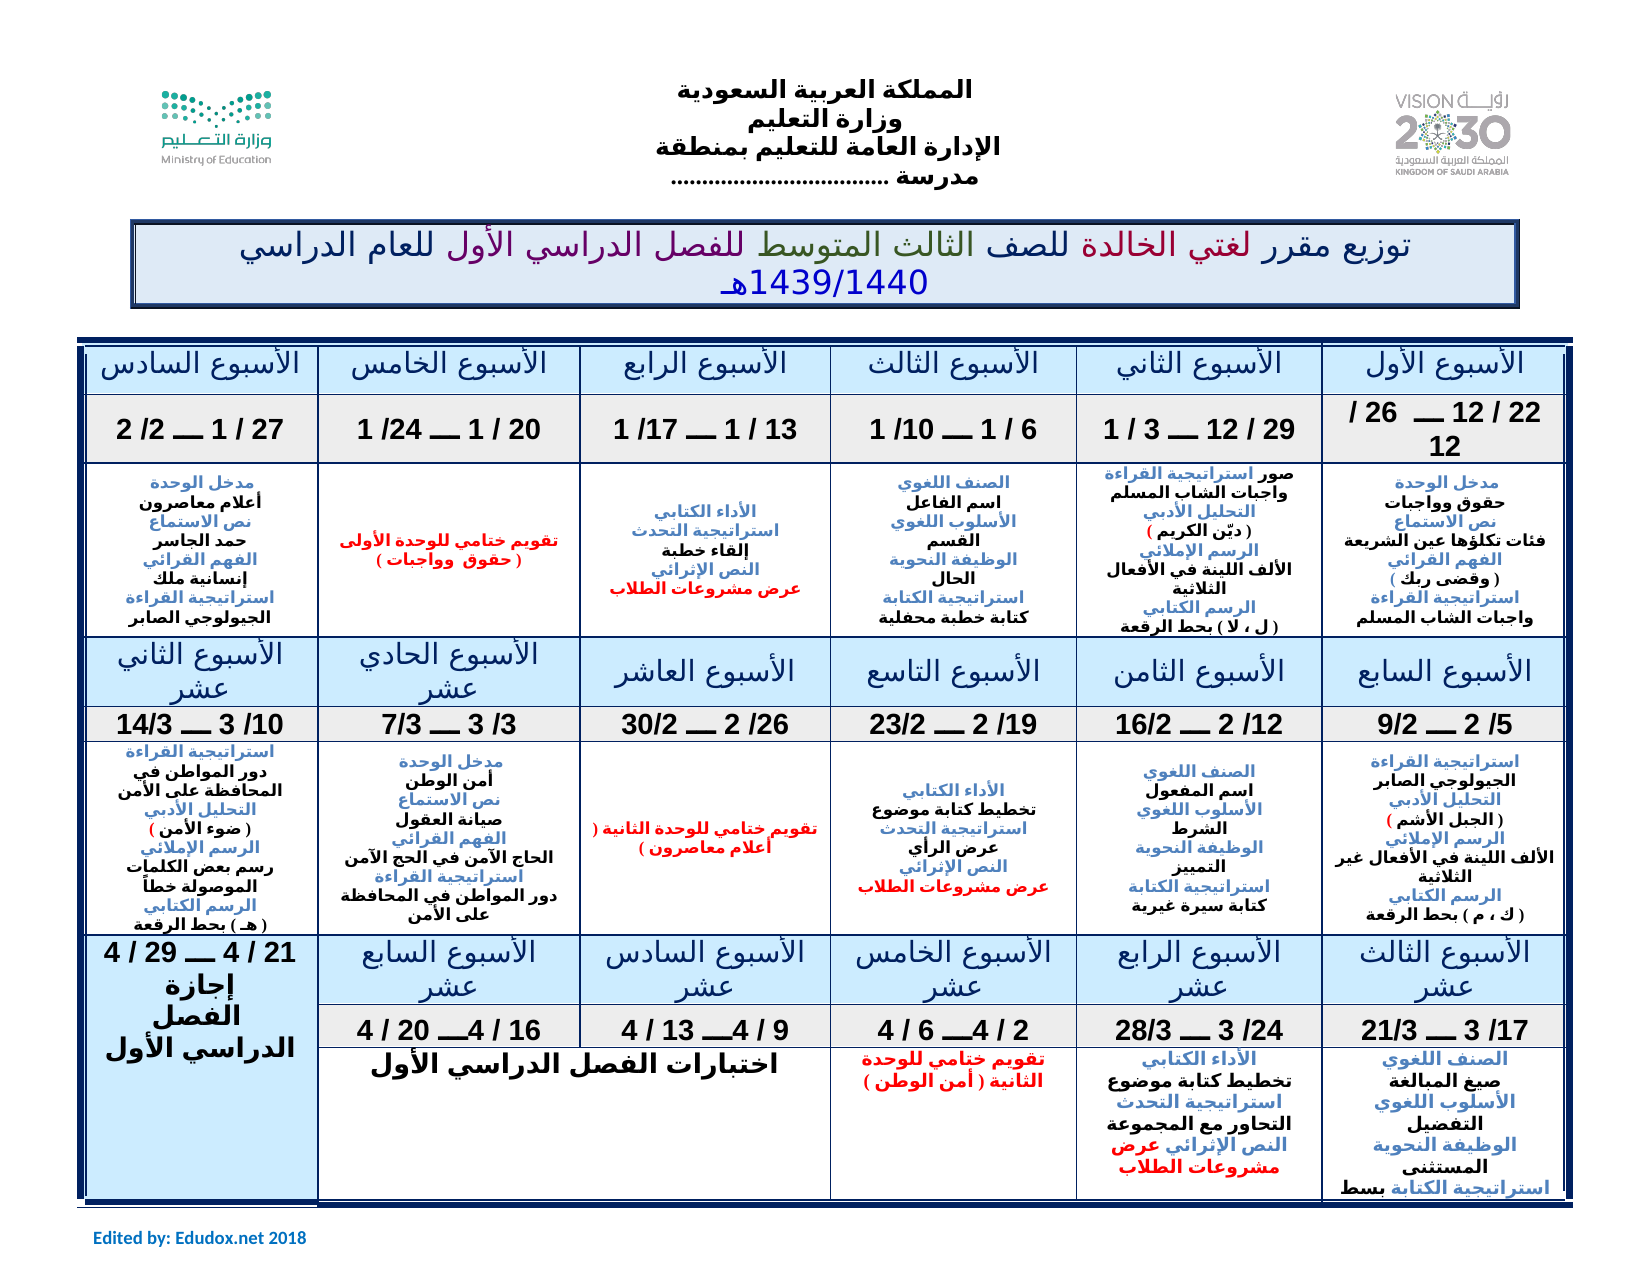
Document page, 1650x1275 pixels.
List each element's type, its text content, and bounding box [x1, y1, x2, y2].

table_cell 6 / 1 ـــ 10/ 1 [831, 395, 1076, 462]
table_cell الصنف اللغوي اسم الفاعل الأسلوب اللغوي القسم الوظيفة النحوية الحال استراتيجية الكتابة كتابة خطبة محفلية [831, 464, 1076, 636]
table_cell الأسبوع الثاني عشر [87, 638, 317, 706]
table_cell الأسبوع السابع عشر [319, 936, 579, 1003]
table_cell تقويم ختامي للوحدة الثانية ( أعلام معاصرون ) [581, 742, 830, 934]
table_cell 21 / 4 ـــ 29 / 4 إجازة الفصل الدراسي الأول [84, 936, 317, 1199]
table_cell 24/ 3 ـــ 28/3 [1077, 1005, 1321, 1046]
table_cell 22 / 12 ـــ 26 / 12 [1323, 395, 1563, 462]
table_cell 5/ 2 ـــ 9/2 [1323, 707, 1563, 741]
table_header الأسبوع الثالث [831, 347, 1076, 393]
table_cell 16 / 4ـــ 20 / 4 [319, 1005, 579, 1046]
table_cell 19/ 2 ـــ 23/2 [831, 707, 1076, 741]
table_cell الأسبوع التاسع [831, 638, 1076, 706]
table_cell 17/ 3 ـــ 21/3 [1323, 1005, 1563, 1046]
table_cell مدخل الوحدة أعلام معاصرون نص الاستماع حمد الجاسر الفهم القرائي إنسانية ملك استراتيجية القراءة الجيولوجي الصابر [87, 464, 317, 636]
table_cell تقويم ختامي للوحدة الأولى ( حقوق وواجبات ) [319, 464, 579, 636]
table_cell الأسبوع الرابع عشر [1077, 936, 1321, 1003]
table_cell الأسبوع العاشر [581, 638, 830, 706]
table_cell مدخل الوحدة أمن الوطن نص الاستماع صيانة العقول الفهم القرائي الحاج الآمن في الحج الآمن استراتيجية القراءة دور المواطن في المحافظة على الأمن [319, 742, 579, 934]
table_header الأسبوع السادس [82, 343, 318, 393]
table_cell 27 / 1 ـــ 2/ 2 [87, 395, 317, 462]
table_cell 2 / 4ـــ 6 / 4 [831, 1005, 1076, 1046]
table_header الأسبوع الأول [1323, 343, 1568, 393]
table_cell تقويم ختامي للوحدة الثانية ( أمن الوطن ) [831, 1048, 1076, 1199]
table_cell مدخل الوحدة حقوق وواجبات نص الاستماع فئات تكلؤها عين الشريعة الفهم القرائي ( وقضى ربك ) استراتيجية القراءة واجبات الشاب المسلم [1323, 464, 1563, 636]
table_cell الأسبوع السابع [1323, 638, 1563, 706]
table_cell 13 / 1 ـــ 17/ 1 [581, 395, 830, 462]
table_cell 3/ 3 ـــ 7/3 [319, 707, 579, 741]
table_header الأسبوع الثاني [1077, 347, 1321, 393]
table_cell الأسبوع السادس عشر [581, 936, 830, 1003]
table_cell استراتيجية القراءة الجيولوجي الصابر التحليل الأدبي ( الجبل الأشم ) الرسم الإملائي الألف اللينة في الأفعال غير الثلاثية الرسم الكتابي ( ك ، م ) بحط الرقعة [1323, 742, 1563, 934]
picture [159, 87, 274, 181]
table_cell الأسبوع الحادي عشر [319, 638, 579, 706]
table_cell 12/ 2 ـــ 16/2 [1077, 707, 1321, 741]
picture [1395, 91, 1511, 175]
table_header الأسبوع الخامس [319, 347, 579, 393]
table_cell الأداء الكتابي استراتيجية التحدث إلقاء خطبة النص الإثرائي عرض مشروعات الطلاب [581, 464, 830, 636]
table_cell استراتيجية القراءة دور المواطن في المحافظة على الأمن التحليل الأدبي ( ضوء الأمن ) الرسم الإملائي رسم بعض الكلمات الموصولة خطاً الرسم الكتابي ( هـ ) بحط الرقعة [87, 742, 317, 934]
table_cell الأسبوع الثالث عشر [1323, 936, 1563, 1003]
table_cell اختبارات الفصل الدراسي الأول [319, 1048, 830, 1199]
table_cell صور استراتيجية القراءة واجبات الشاب المسلم التحليل الأدبي ( ديّن الكريم ) الرسم الإملائي الألف اللينة في الأفعال الثلاثية الرسم الكتابي ( ل ، لا ) بحط الرقعة [1077, 464, 1321, 636]
table_cell 20 / 1 ـــ 24/ 1 [319, 395, 579, 462]
table_cell 9 / 4ـــ 13 / 4 [581, 1005, 830, 1046]
table_cell الأداء الكتابي تخطيط كتابة موضوع استراتيجية التحدث التحاور مع المجموعة النص الإثرائي عرض مشروعات الطلاب [1077, 1048, 1321, 1199]
table_cell 26/ 2 ـــ 30/2 [581, 707, 830, 741]
table_cell الأداء الكتابي تخطيط كتابة موضوع استراتيجية التحدث عرض الرأي النص الإثرائي عرض مشروعات الطلاب [831, 742, 1076, 934]
table_cell 10/ 3 ـــ 14/3 [87, 707, 317, 741]
table_cell الأسبوع الثامن [1077, 638, 1321, 706]
table_cell 29 / 12 ـــ 3 / 1 [1077, 395, 1321, 462]
table_cell الصنف اللغوي صيغ المبالغة الأسلوب اللغوي التفضيل الوظيفة النحوية المستثنى استراتيجية الكتابة بسط الموجز [1323, 1048, 1566, 1199]
table_header الأسبوع الرابع [581, 347, 830, 393]
table_header توزيع مقرر لغتي الخالدة للصف الثالث المتوسط للفصل الدراسي الأول للعام الدراسي 1439/1440هـ [136, 225, 1514, 303]
table_cell الأسبوع الخامس عشر [831, 936, 1076, 1003]
table_cell الصنف اللغوي اسم المفعول الأسلوب اللغوي الشرط الوظيفة النحوية التمييز استراتيجية الكتابة كتابة سيرة غيرية [1077, 742, 1321, 934]
